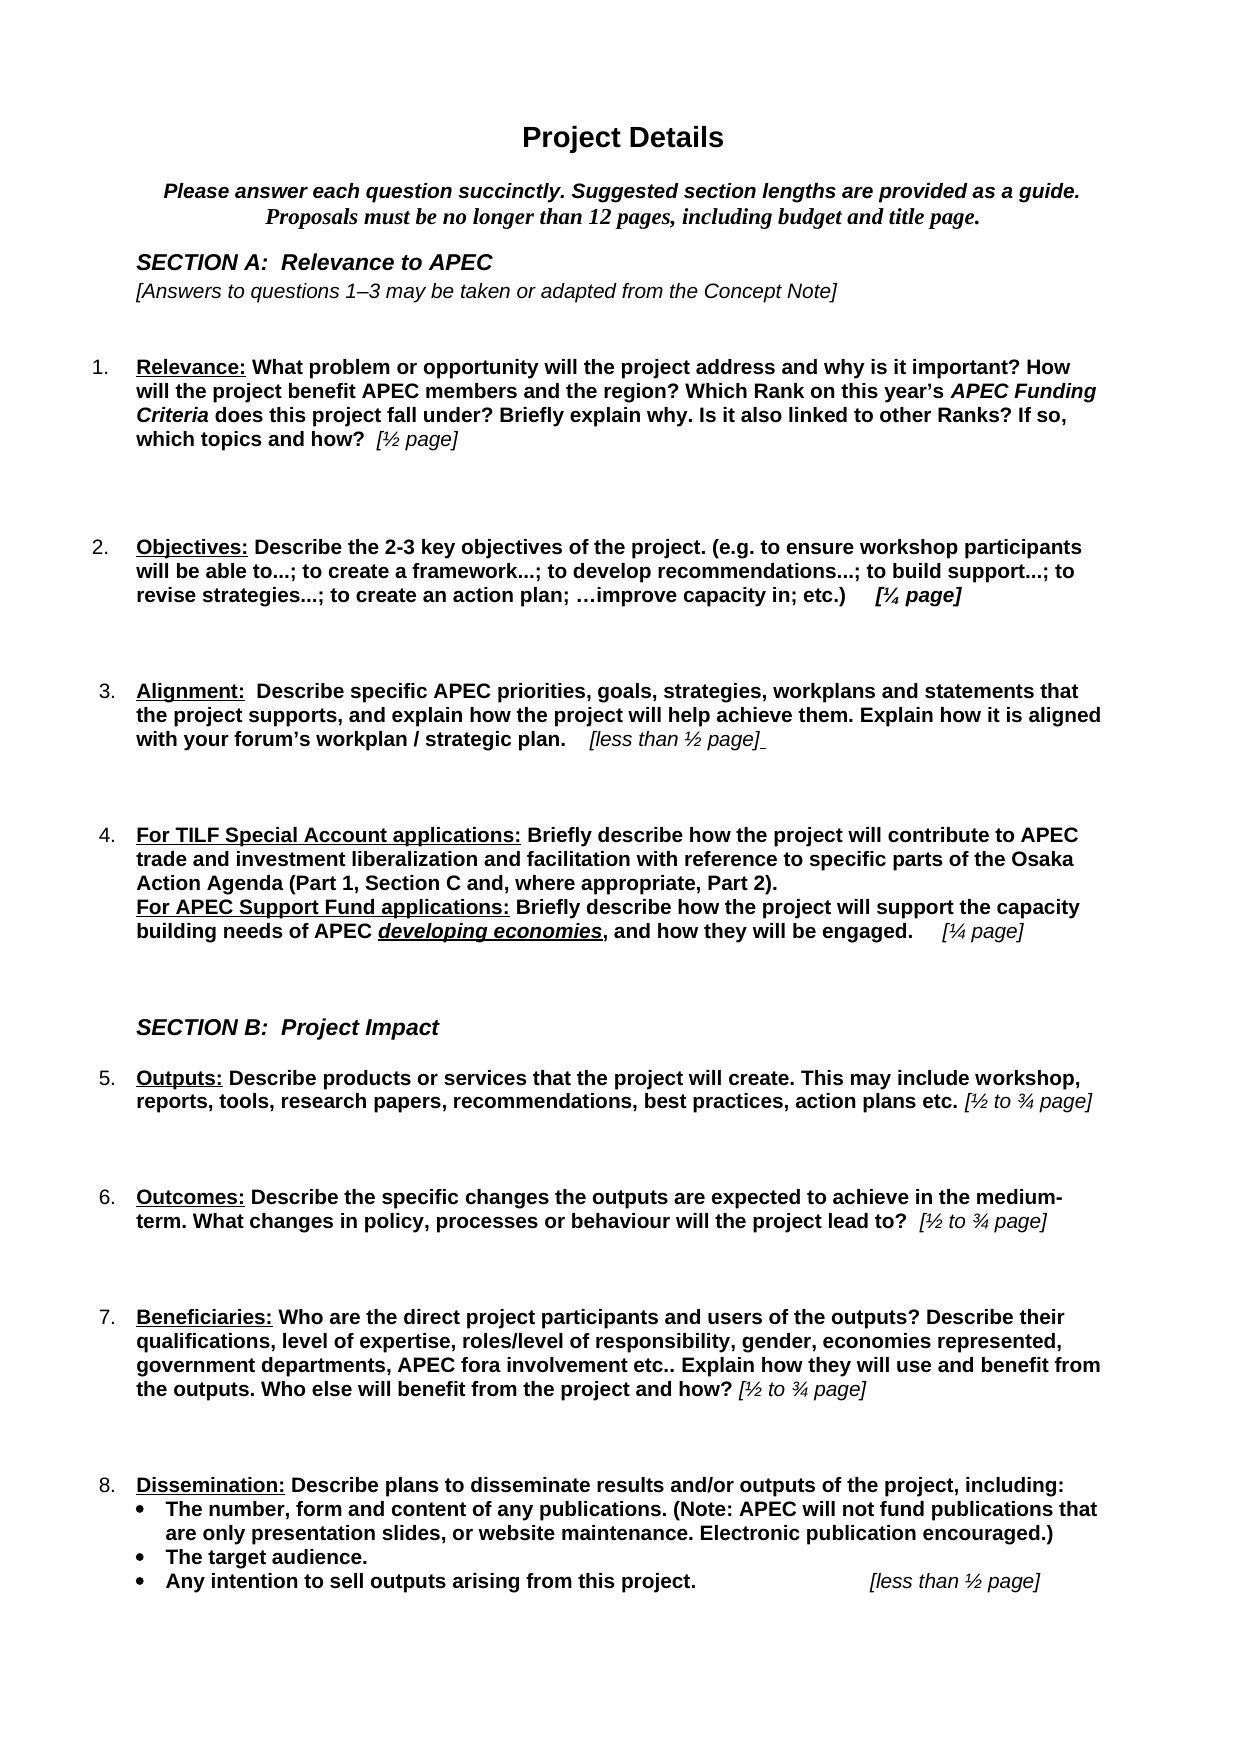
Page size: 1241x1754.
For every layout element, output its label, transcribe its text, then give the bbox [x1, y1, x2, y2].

text SECTION A: Relevance to APEC [136, 249, 1110, 275]
subtitle Alignment: Describe specific APEC priorities, goals, strategies, workplans and statements that the project supports, and explain how the project will help achieve them. Explain how it is aligned with your forum’s workplan / strategic plan. [less than ½ page] [98, 679, 1110, 751]
text Proposals must be no longer than 12 pages, including budget and title page. [136, 203, 1110, 230]
list The number, form and content of any publications. (Note: APEC will not fund publications that are only presentation slides, or website maintenance. Electronic publication encouraged.) [136, 1497, 1110, 1545]
text Outputs: Describe products or services that the project will create. This may include workshop, reports, tools, research papers, recommendations, best practices, action plans etc. [½ to ¾ page] [98, 1065, 1110, 1113]
text Project Details [136, 120, 1110, 153]
list Any intention to sell outputs arising from this project. [less than ½ page] [136, 1569, 1110, 1593]
text Please answer each question succinctly. Suggested section lengths are provided as a guide. [136, 179, 1110, 203]
text Beneficiaries: Who are the direct project participants and users of the outputs? Describe their qualifications, level of expertise, roles/level of responsibility, gender, economies represented, government departments, APEC fora involvement etc.. Explain how they will use and benefit from the outputs. Who else will benefit from the project and how? [½ to ¾ page] [98, 1305, 1110, 1401]
list Relevance: What problem or opportunity will the project address and why is it important? How will the project benefit APEC members and the region? Which Rank on this year’s APEC Funding Criteria does this project fall under? Briefly explain why. Is it also linked to other Ranks? If so, which topics and how? [½ page] [92, 355, 1110, 451]
list Objectives: Describe the 2-3 key objectives of the project. (e.g. to ensure workshop participants will be able to...; to create a framework...; to develop recommendations...; to build support...; to revise strategies...; to create an action plan; …improve capacity in; etc.) [¼ page] [92, 535, 1110, 607]
subtitle For APEC Support Fund applications: Briefly describe how the project will support the capacity building needs of APEC developing economies, and how they will be engaged. [¼ page] [136, 894, 1110, 942]
list The target audience. [136, 1545, 1110, 1569]
text Outcomes: Describe the specific changes the outputs are expected to achieve in the medium-term. What changes in policy, processes or behaviour will the project lead to? [½ to ¾ page] [98, 1185, 1110, 1233]
text SECTION B: Project Impact [136, 1014, 1110, 1041]
text [Answers to questions 1–3 may be taken or adapted from the Concept Note] [136, 279, 1110, 303]
text Dissemination: Describe plans to disseminate results and/or outputs of the project, including: [98, 1473, 1110, 1497]
subtitle For TILF Special Account applications: Briefly describe how the project will contribute to APEC trade and investment liberalization and facilitation with reference to specific parts of the Osaka Action Agenda (Part 1, Section C and, where appropriate, Part 2). [98, 823, 1110, 894]
